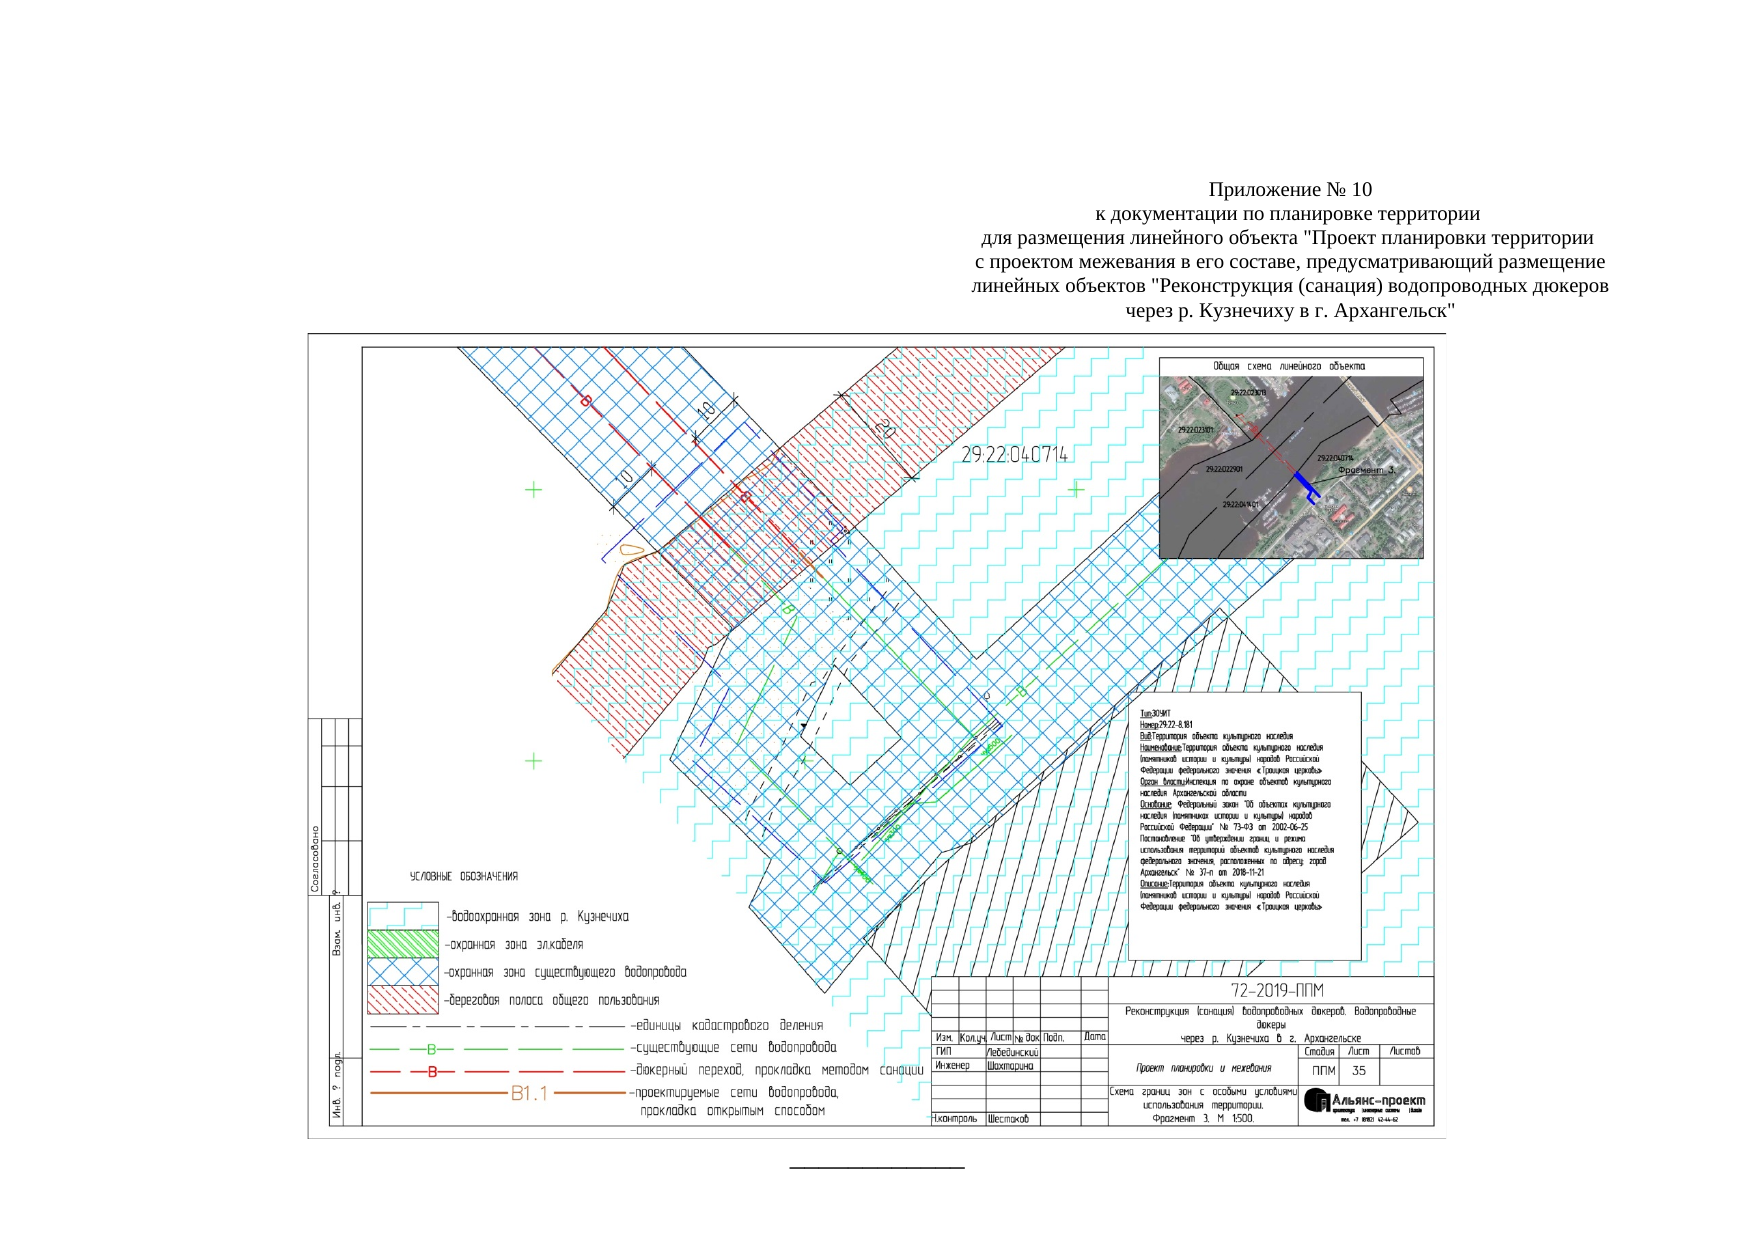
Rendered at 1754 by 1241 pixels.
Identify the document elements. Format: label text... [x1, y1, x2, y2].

text Приложение № 10 [945, 177, 1636, 201]
picture [307, 333, 1447, 1139]
text к документации по планировке территории для размещения линейного объекта "Проект планировки территории с проектом межевания в его составе, предусматривающий размещение линейных объектов "Реконструкция (санация) водопроводных дюкеров через р. Кузнечиху в г. Архангельск" [945, 201, 1636, 322]
text ____________ [118, 1138, 1636, 1172]
